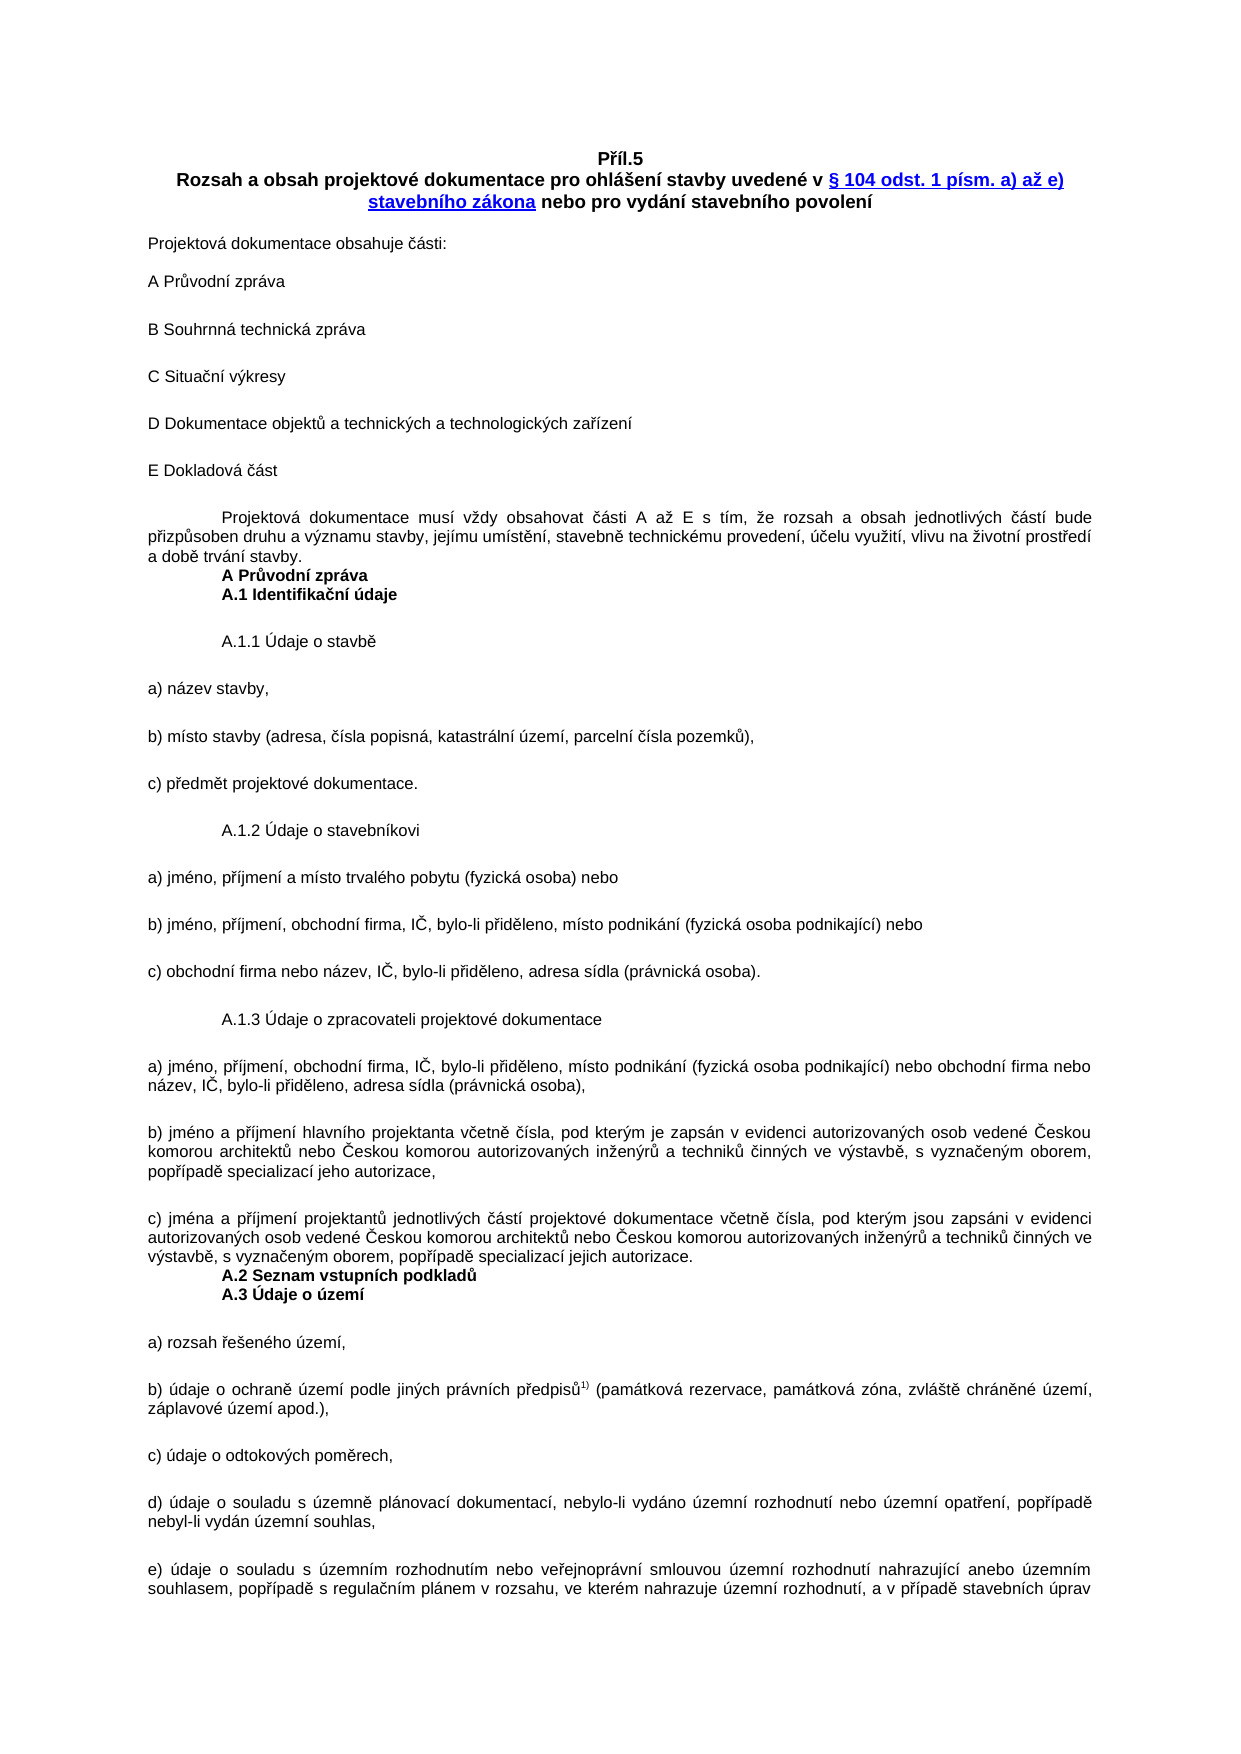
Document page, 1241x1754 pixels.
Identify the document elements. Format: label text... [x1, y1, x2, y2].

text Projektová dokumentace musí vždy obsahovat části A až E s tím, že rozsah a obsah jednotlivých částí bude přizpůsoben druhu a významu stavby, jejímu umístění, stavebně technickému provedení, účelu využití, vlivu na životní prostředí a době trvání stavby. [148, 508, 1093, 566]
text A Průvodní zpráva [148, 272, 1093, 291]
text a) název stavby, [148, 679, 1093, 698]
text A.1.2 Údaje o stavebníkovi [148, 821, 1093, 840]
text Projektová dokumentace obsahuje části: [148, 234, 1093, 253]
text d) údaje o souladu s územně plánovací dokumentací, nebylo-li vydáno územní rozhodnutí nebo územní opatření, popřípadě nebyl-li vydán územní souhlas, [148, 1493, 1093, 1531]
text c) jména a příjmení projektantů jednotlivých částí projektové dokumentace včetně čísla, pod kterým jsou zapsáni v evidenci autorizovaných osob vedené Českou komorou architektů nebo Českou komorou autorizovaných inženýrů a techniků činných ve výstavbě, s vyznačeným oborem, popřípadě specializací jejich autorizace. [148, 1208, 1093, 1266]
text Rozsah a obsah projektové dokumentace pro ohlášení stavby uvedené v § 104 odst. 1 písm. a) až e) stavebního zákona nebo pro vydání stavebního povolení [148, 169, 1093, 212]
text E Dokladová část [148, 461, 1093, 480]
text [148, 1559, 1093, 1598]
text c) předmět projektové dokumentace. [148, 773, 1093, 793]
text C Situační výkresy [148, 367, 1093, 386]
text Příl.5 [148, 148, 1093, 169]
text a) rozsah řešeného území, [148, 1332, 1093, 1352]
text A.1.1 Údaje o stavbě [148, 632, 1093, 651]
text b) údaje o ochraně území podle jiných právních předpisů1) (památková rezervace, památková zóna, zvláště chráněné území, záplavové území apod.), [148, 1379, 1093, 1418]
text a) jméno, příjmení, obchodní firma, IČ, bylo-li přiděleno, místo podnikání (fyzická osoba podnikající) nebo obchodní firma nebo název, IČ, bylo-li přiděleno, adresa sídla (právnická osoba), [148, 1057, 1093, 1095]
text D Dokumentace objektů a technických a technologických zařízení [148, 414, 1093, 433]
text c) údaje o odtokových poměrech, [148, 1446, 1093, 1465]
text a) jméno, příjmení a místo trvalého pobytu (fyzická osoba) nebo [148, 868, 1093, 887]
text b) jméno, příjmení, obchodní firma, IČ, bylo-li přiděleno, místo podnikání (fyzická osoba podnikající) nebo [148, 915, 1093, 934]
text A Průvodní zpráva [148, 566, 1093, 585]
text b) místo stavby (adresa, čísla popisná, katastrální území, parcelní čísla pozemků), [148, 726, 1093, 746]
text c) obchodní firma nebo název, IČ, bylo-li přiděleno, adresa sídla (právnická osoba). [148, 962, 1093, 981]
text A.3 Údaje o území [148, 1285, 1093, 1304]
text A.1 Identifikační údaje [148, 585, 1093, 604]
text B Souhrnná technická zpráva [148, 319, 1093, 338]
text A.1.3 Údaje o zpracovateli projektové dokumentace [148, 1009, 1093, 1029]
text A.2 Seznam vstupních podkladů [148, 1266, 1093, 1285]
text b) jméno a příjmení hlavního projektanta včetně čísla, pod kterým je zapsán v evidenci autorizovaných osob vedené Českou komorou architektů nebo Českou komorou autorizovaných inženýrů a techniků činných ve výstavbě, s vyznačeným oborem, popřípadě specializací jeho autorizace, [148, 1123, 1093, 1181]
